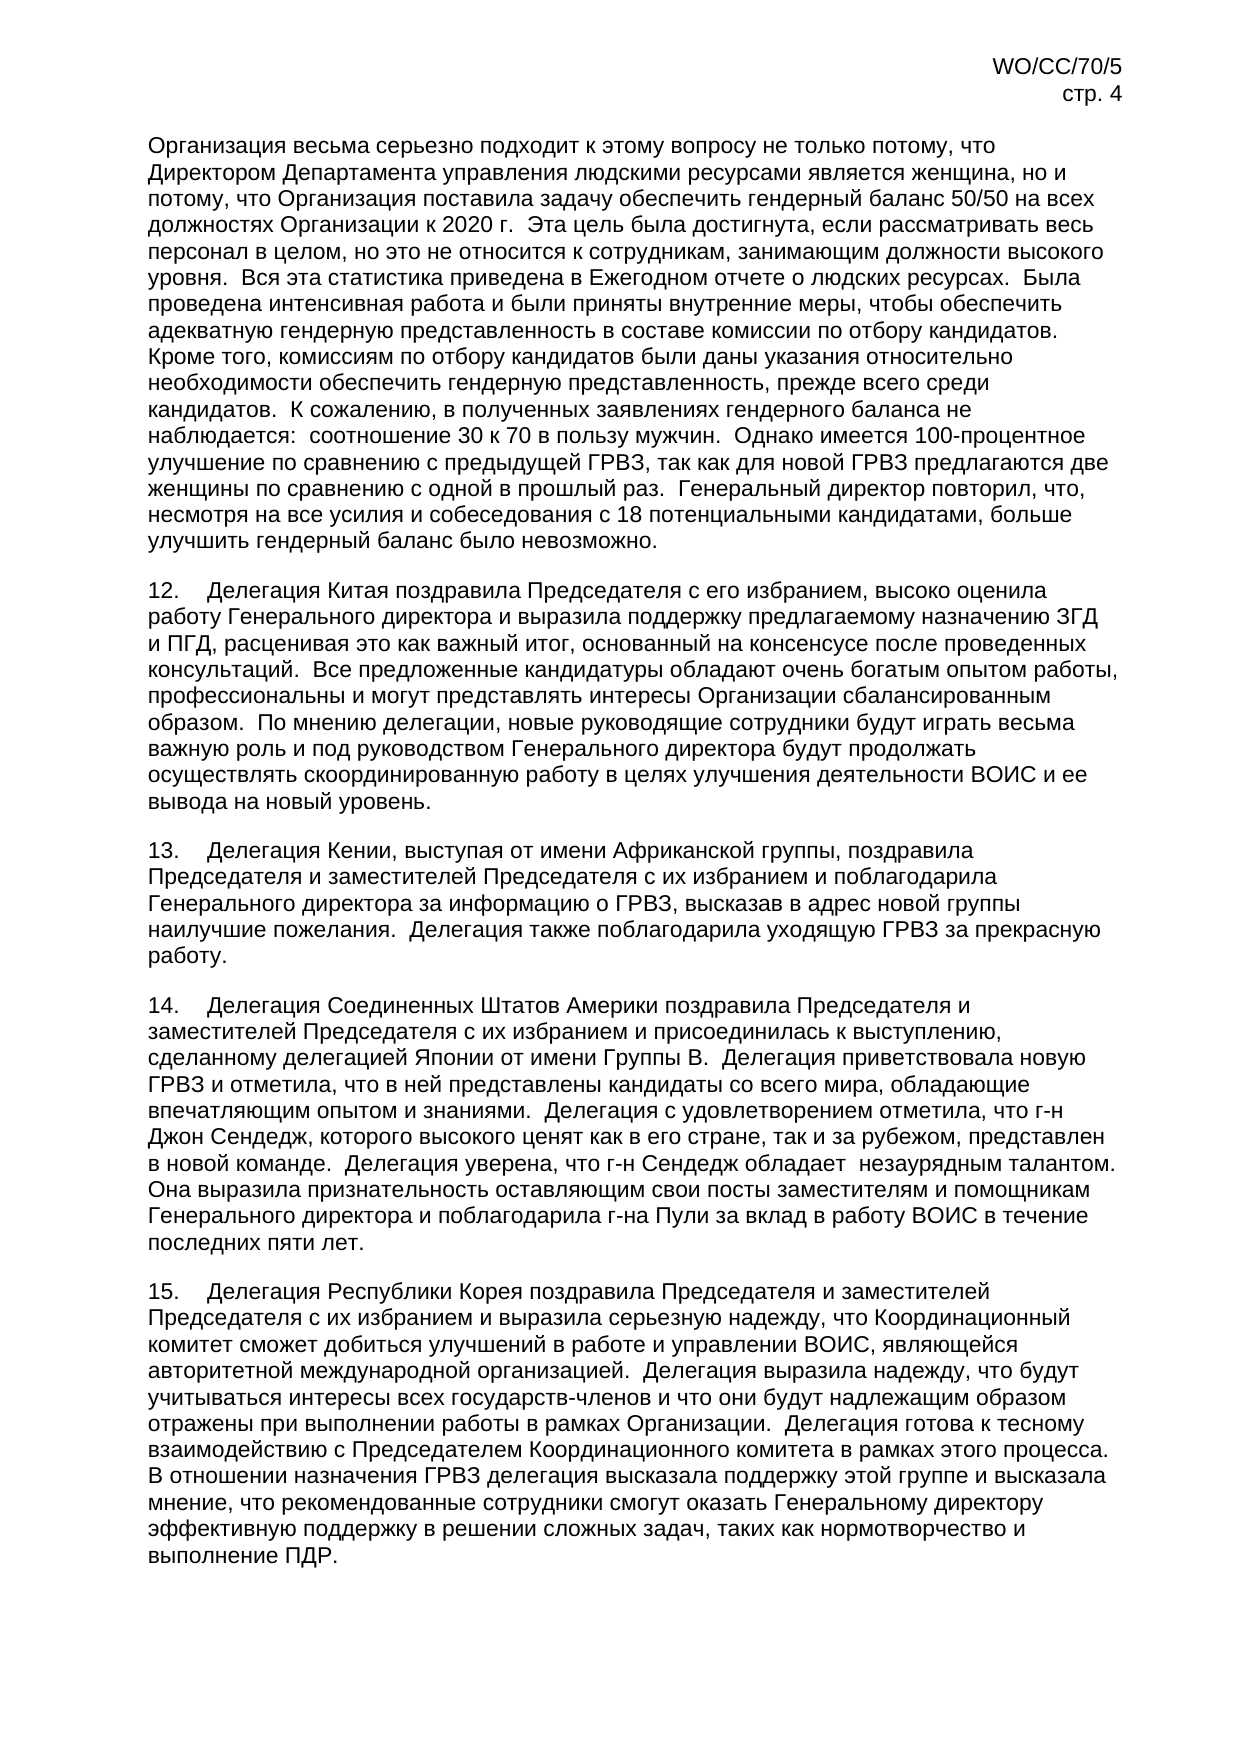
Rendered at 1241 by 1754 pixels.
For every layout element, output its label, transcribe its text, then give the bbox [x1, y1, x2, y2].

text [148, 132, 1122, 554]
text Делегация Китая поздравила Председателя с его избранием, высоко оценила работу Генерального директора и выразила поддержку предлагаемому назначению ЗГД и ПГД, расценивая это как важный итог, основанный на консенсусе после проведенных консультаций. Все предложенные кандидатуры обладают очень богатым опытом работы, профессиональны и могут представлять интересы Организации сбалансированным образом. По мнению делегации, новые руководящие сотрудники будут играть весьма важную роль и под руководством Генерального директора будут продолжать осуществлять скоординированную работу в целях улучшения деятельности ВОИС и ее вывода на новый уровень. [148, 577, 1122, 814]
text Делегация Республики Корея поздравила Председателя и заместителей Председателя с их избранием и выразила серьезную надежду, что Координационный комитет сможет добиться улучшений в работе и управлении ВОИС, являющейся авторитетной международной организацией. Делегация выразила надежду, что будут учитываться интересы всех государств-членов и что они будут надлежащим образом отражены при выполнении работы в рамках Организации. Делегация готова к тесному взаимодействию с Председателем Координационного комитета в рамках этого процесса. В отношении назначения ГРВЗ делегация высказала поддержку этой группе и высказала мнение, что рекомендованные сотрудники смогут оказать Генеральному директору эффективную поддержку в решении сложных задач, таких как нормотворчество и выполнение ПДР. [148, 1278, 1122, 1568]
text Делегация Соединенных Штатов Америки поздравила Председателя и заместителей Председателя с их избранием и присоединилась к выступлению, сделанному делегацией Японии от имени Группы В. Делегация приветствовала новую ГРВЗ и отметила, что в ней представлены кандидаты со всего мира, обладающие впечатляющим опытом и знаниями. Делегация с удовлетворением отметила, что г-н Джон Сендедж, которого высокого ценят как в его стране, так и за рубежом, представлен в новой команде. Делегация уверена, что г-н Сендедж обладает незаурядным талантом. Она выразила признательность оставляющим свои посты заместителям и помощникам Генерального директора и поблагодарила г-на Пули за вклад в работу ВОИС в течение последних пяти лет. [148, 992, 1122, 1255]
text Делегация Кении, выступая от имени Африканской группы, поздравила Председателя и заместителей Председателя с их избранием и поблагодарила Генерального директора за информацию о ГРВЗ, высказав в адрес новой группы наилучшие пожелания. Делегация также поблагодарила уходящую ГРВЗ за прекрасную работу. [148, 837, 1122, 969]
